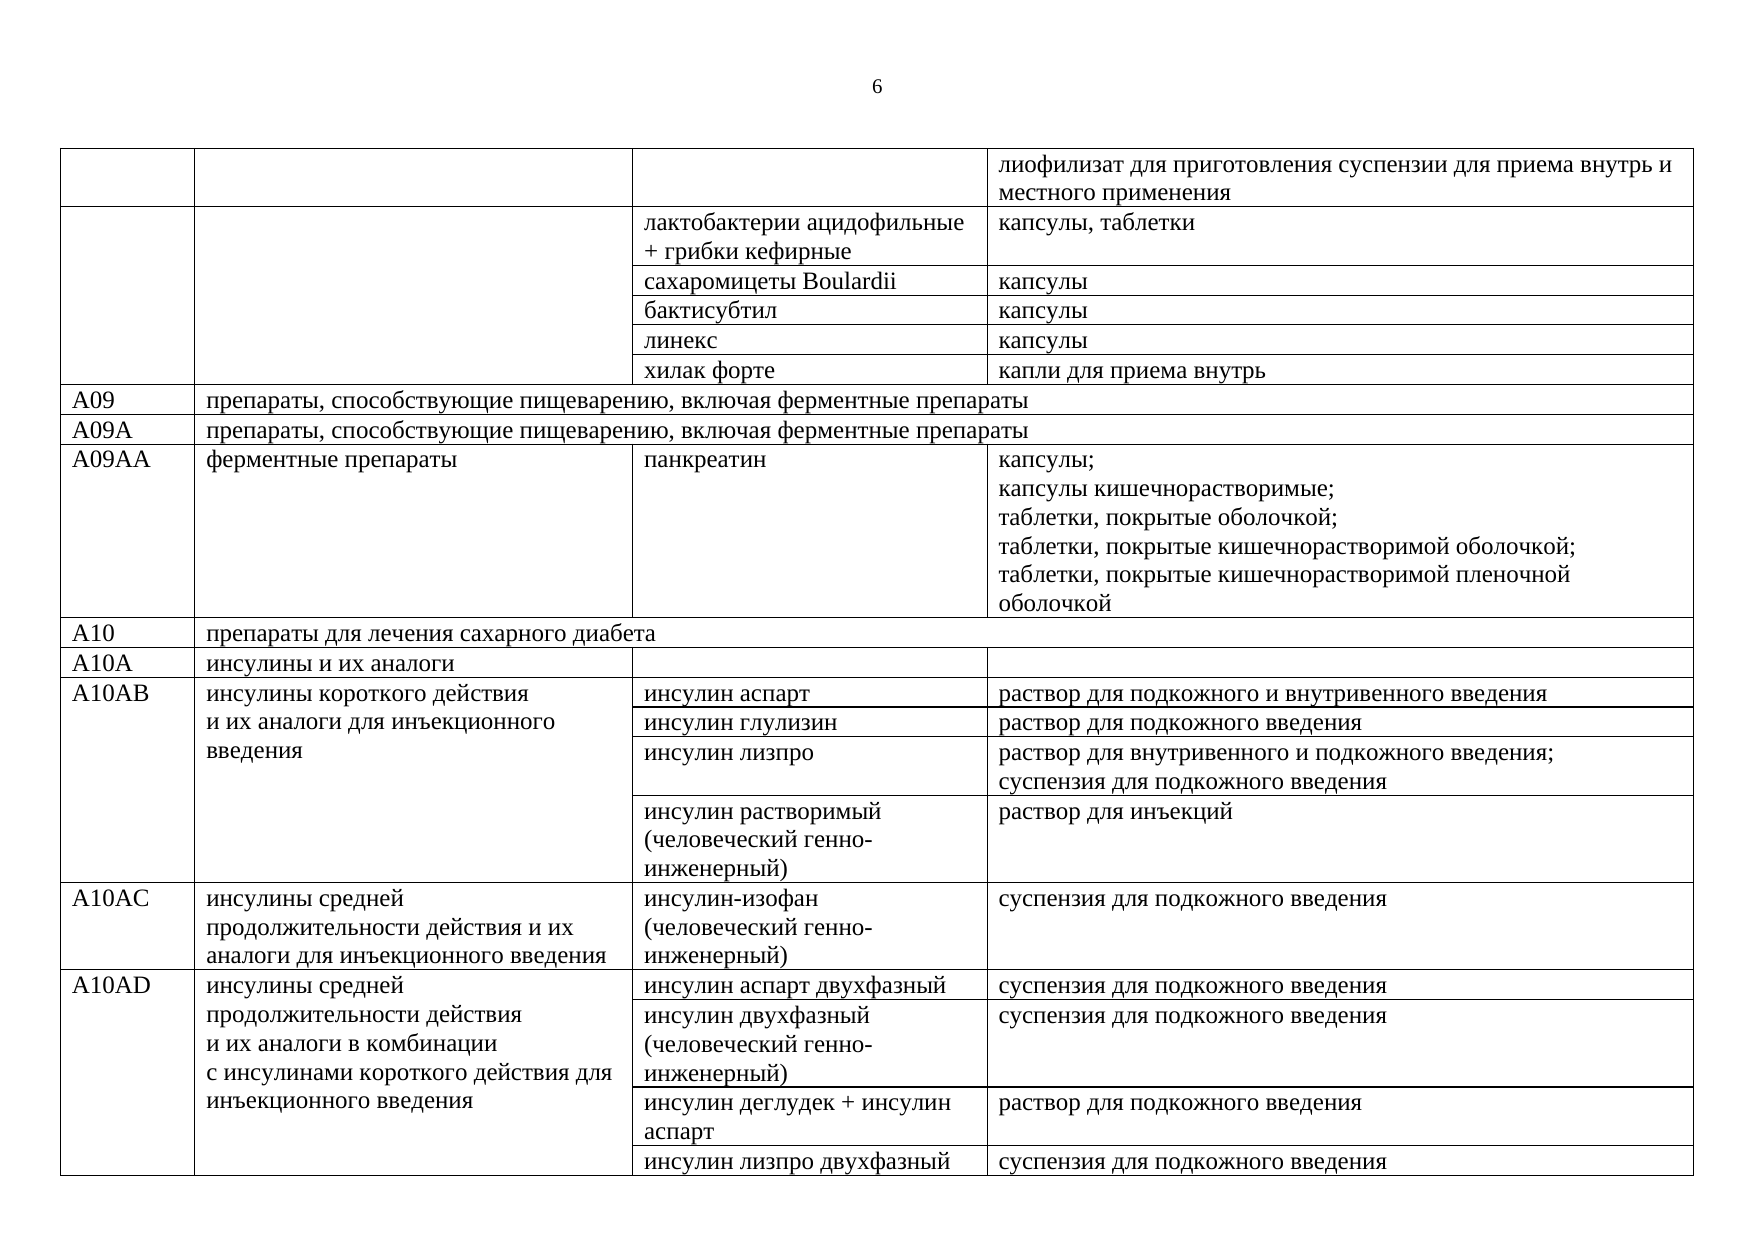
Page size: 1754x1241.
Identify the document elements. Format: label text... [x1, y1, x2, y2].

table_cell A10 [61, 618, 194, 647]
table_cell капсулы [988, 266, 1693, 294]
table_cell капсулы [988, 296, 1693, 324]
table_cell A10A [61, 648, 194, 677]
table_cell [61, 207, 194, 384]
table_cell A09AA [61, 445, 194, 617]
table_cell панкреатин [633, 445, 987, 617]
table_cell [195, 207, 632, 384]
table_cell A09A [61, 415, 194, 443]
table_cell линекс [633, 325, 987, 354]
table_cell инсулин-изофан (человеческий генно-инженерный) [633, 883, 987, 969]
table_cell инсулин аспарт двухфазный [633, 970, 987, 999]
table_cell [988, 149, 1693, 206]
table_cell раствор для внутривенного и подкожного введения; суспензия для подкожного введения [988, 737, 1693, 795]
table_cell препараты для лечения сахарного диабета [195, 618, 1693, 647]
table_cell инсулин растворимый (человеческий генно-инженерный) [633, 796, 987, 882]
table_cell бактисубтил [633, 296, 987, 324]
table_cell инсулины средней продолжительности действия и их аналоги для инъекционного введения [195, 883, 632, 969]
table_cell суспензия для подкожного введения [988, 1000, 1693, 1086]
table_cell инсулин аспарт [633, 678, 987, 706]
table_cell лактобактерии ацидофильные + грибки кефирные [633, 207, 987, 265]
table_cell капсулы [988, 325, 1693, 354]
table_cell инсулин деглудек + инсулин аспарт [633, 1088, 987, 1145]
table_cell A10AD [61, 970, 194, 1175]
table_cell суспензия для подкожного введения [988, 970, 1693, 999]
table_cell капли для приема внутрь [988, 355, 1693, 384]
table_cell [988, 648, 1693, 677]
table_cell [988, 1088, 1693, 1145]
table_cell раствор для инъекций [988, 796, 1693, 882]
table_cell A10AB [61, 678, 194, 882]
table_cell суспензия для подкожного введения [988, 1146, 1693, 1175]
table_cell препараты, способствующие пищеварению, включая ферментные препараты [195, 385, 1693, 414]
table_cell инсулины и их аналоги [195, 648, 632, 677]
table_cell капсулы; капсулы кишечнорастворимые; таблетки, покрытые оболочкой; таблетки, покрытые кишечнорастворимой оболочкой; таблетки, покрытые кишечнорастворимой пленочной оболочкой [988, 445, 1693, 617]
table_cell инсулин глулизин [633, 708, 987, 736]
table_cell хилак форте [633, 355, 987, 384]
table_cell A09 [61, 385, 194, 414]
table_cell раствор для подкожного и внутривенного введения [988, 678, 1693, 706]
table_cell сахаромицеты Boulardii [633, 266, 987, 294]
table_cell инсулины короткого действия и их аналоги для инъекционного введения [195, 678, 632, 882]
table_cell инсулин лизпро двухфазный [633, 1146, 987, 1175]
table_cell инсулины средней продолжительности действия и их аналоги в комбинации с инсулинами короткого действия для инъекционного введения [195, 970, 632, 1175]
table_cell раствор для подкожного введения [988, 708, 1693, 736]
table_cell ферментные препараты [195, 445, 632, 617]
table_cell [633, 648, 987, 677]
table_cell A10AC [61, 883, 194, 969]
table_cell суспензия для подкожного введения [988, 883, 1693, 969]
table_cell капсулы, таблетки [988, 207, 1693, 265]
table_cell инсулин лизпро [633, 737, 987, 795]
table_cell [633, 149, 987, 206]
table_cell инсулин двухфазный (человеческий генно-инженерный) [633, 1000, 987, 1086]
table_cell препараты, способствующие пищеварению, включая ферментные препараты [195, 415, 1693, 443]
